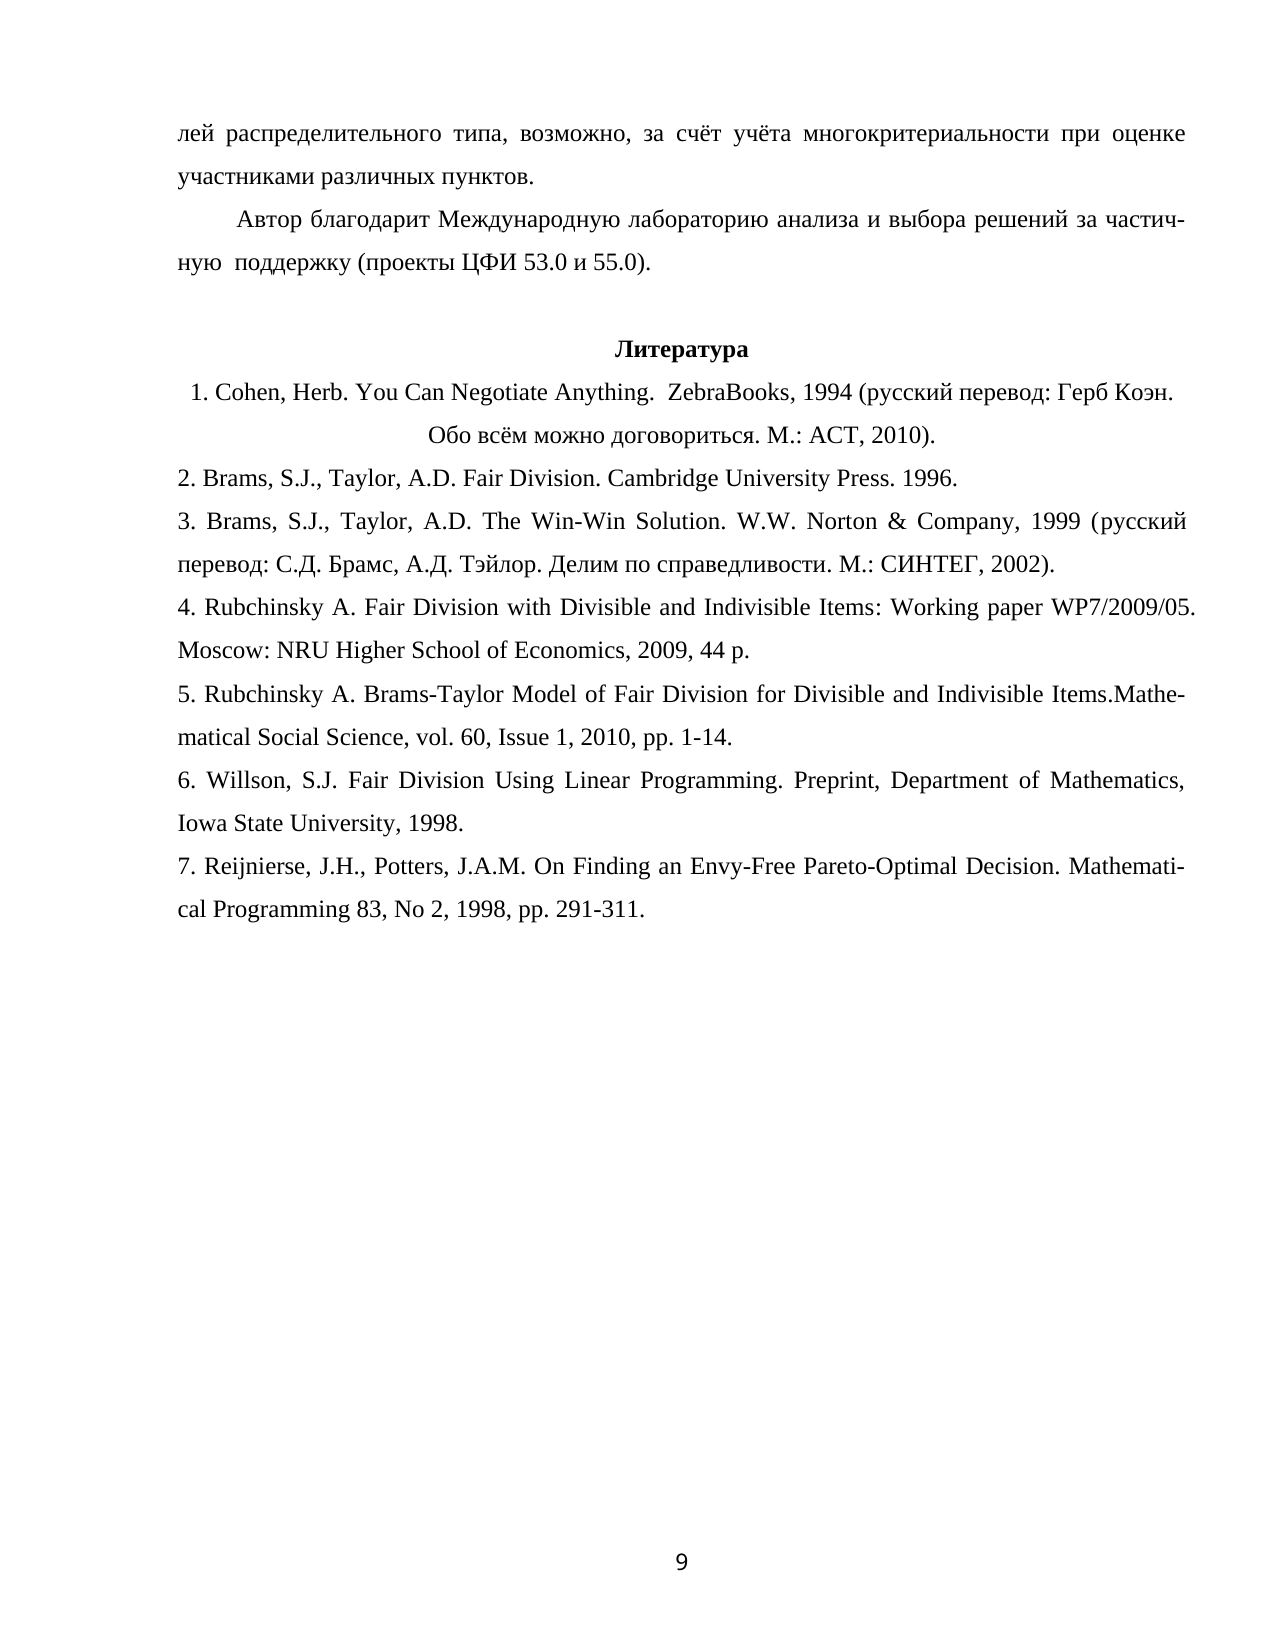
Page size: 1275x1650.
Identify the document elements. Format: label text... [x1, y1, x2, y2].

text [177, 118, 1186, 190]
text 1. Cohen, Herb. You Can Negotiate Anything. ZebraBooks, 1994 (русский перевод: Герб Коэн. Обо всём можно договориться. М.: АСТ, 2010). [177, 377, 1186, 449]
text 2. Brams, S.J., Taylor, A.D. Fair Division. Cambridge University Press. 1996. [177, 463, 1187, 492]
text 6. Willson, S.J. Fair Division Using Linear Programming. Preprint, Department of Mathematics, Iowa State University, 1998. [177, 765, 1186, 837]
text Литература [177, 334, 1186, 362]
text 5. Rubchinsky A. Brams-Taylor Model of Fair Division for Divisible and Indivisible Items.Mathe-matical Social Science, vol. 60, Issue 1, 2010, pp. 1-14. [177, 679, 1186, 751]
text 3. Brams, S.J., Taylor, A.D. The Win-Win Solution. W.W. Norton & Company, 1999 (русский перевод: С.Д. Брамс, А.Д. Тэйлор. Делим по справедливости. М.: СИНТЕГ, 2002). [177, 506, 1187, 578]
text 4. Rubchinsky A. Fair Division with Divisible and Indivisible Items: Working paper WP7/2009/05. Moscow: NRU Higher School of Economics, 2009, 44 p. [177, 592, 1196, 664]
text 7. Reijnierse, J.H., Potters, J.A.M. On Finding an Envy-Free Pareto-Optimal Decision. Mathemati-cal Programming 83, No 2, 1998, pp. 291-311. [177, 851, 1186, 923]
text Автор благодарит Международную лабораторию анализа и выбора решений за частич-ную поддержку (проекты ЦФИ 53.0 и 55.0). [177, 204, 1186, 276]
